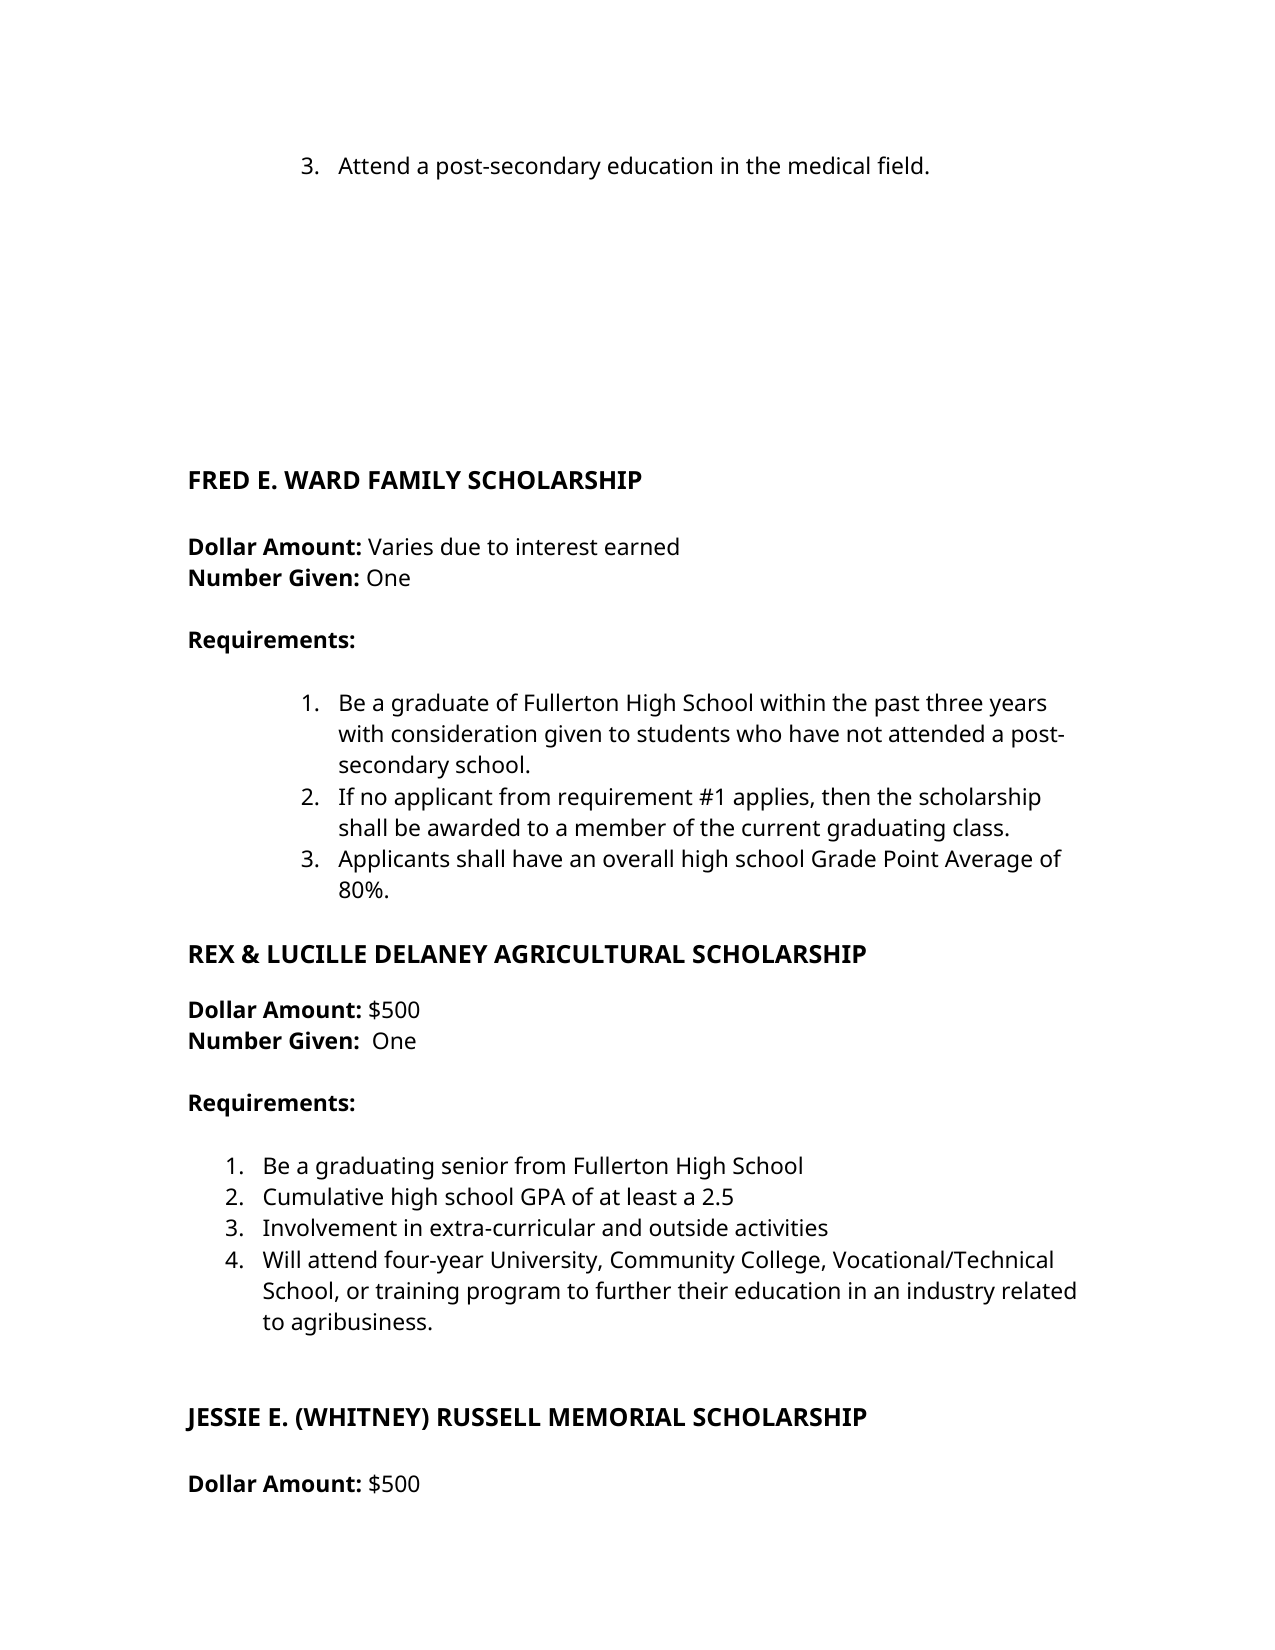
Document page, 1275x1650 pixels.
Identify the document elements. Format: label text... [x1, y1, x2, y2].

text Requirements: [187, 624, 1087, 656]
text REX & LUCILLE DELANEY AGRICULTURAL SCHOLARSHIP [187, 937, 1087, 971]
list Cumulative high school GPA of at least a 2.5 [225, 1181, 1087, 1212]
text Dollar Amount: Varies due to interest earned [187, 531, 1087, 562]
text Number Given: One [187, 1025, 1087, 1056]
list If no applicant from requirement #1 applies, then the scholarship shall be awarded to a member of the current graduating class. [301, 781, 1087, 843]
text Dollar Amount: $500 [187, 994, 1087, 1025]
text Requirements: [187, 1087, 1087, 1119]
text Number Given: One [187, 562, 1087, 593]
list Be a graduating senior from Fullerton High School [225, 1150, 1087, 1181]
list Attend a post-secondary education in the medical field. [301, 150, 1087, 181]
text JESSIE E. (WHITNEY) RUSSELL MEMORIAL SCHOLARSHIP [187, 1400, 1087, 1434]
list Will attend four-year University, Community College, Vocational/Technical School, or training program to further their education in an industry related to agribusiness. [225, 1244, 1087, 1337]
text Dollar Amount: $500 [187, 1468, 1087, 1499]
list Applicants shall have an overall high school Grade Point Average of 80%. [301, 843, 1087, 906]
list Involvement in extra-curricular and outside activities [225, 1212, 1087, 1244]
text FRED E. WARD FAMILY SCHOLARSHIP [187, 462, 1087, 497]
list Be a graduate of Fullerton High School within the past three years with consideration given to students who have not attended a post-secondary school. [301, 687, 1087, 781]
